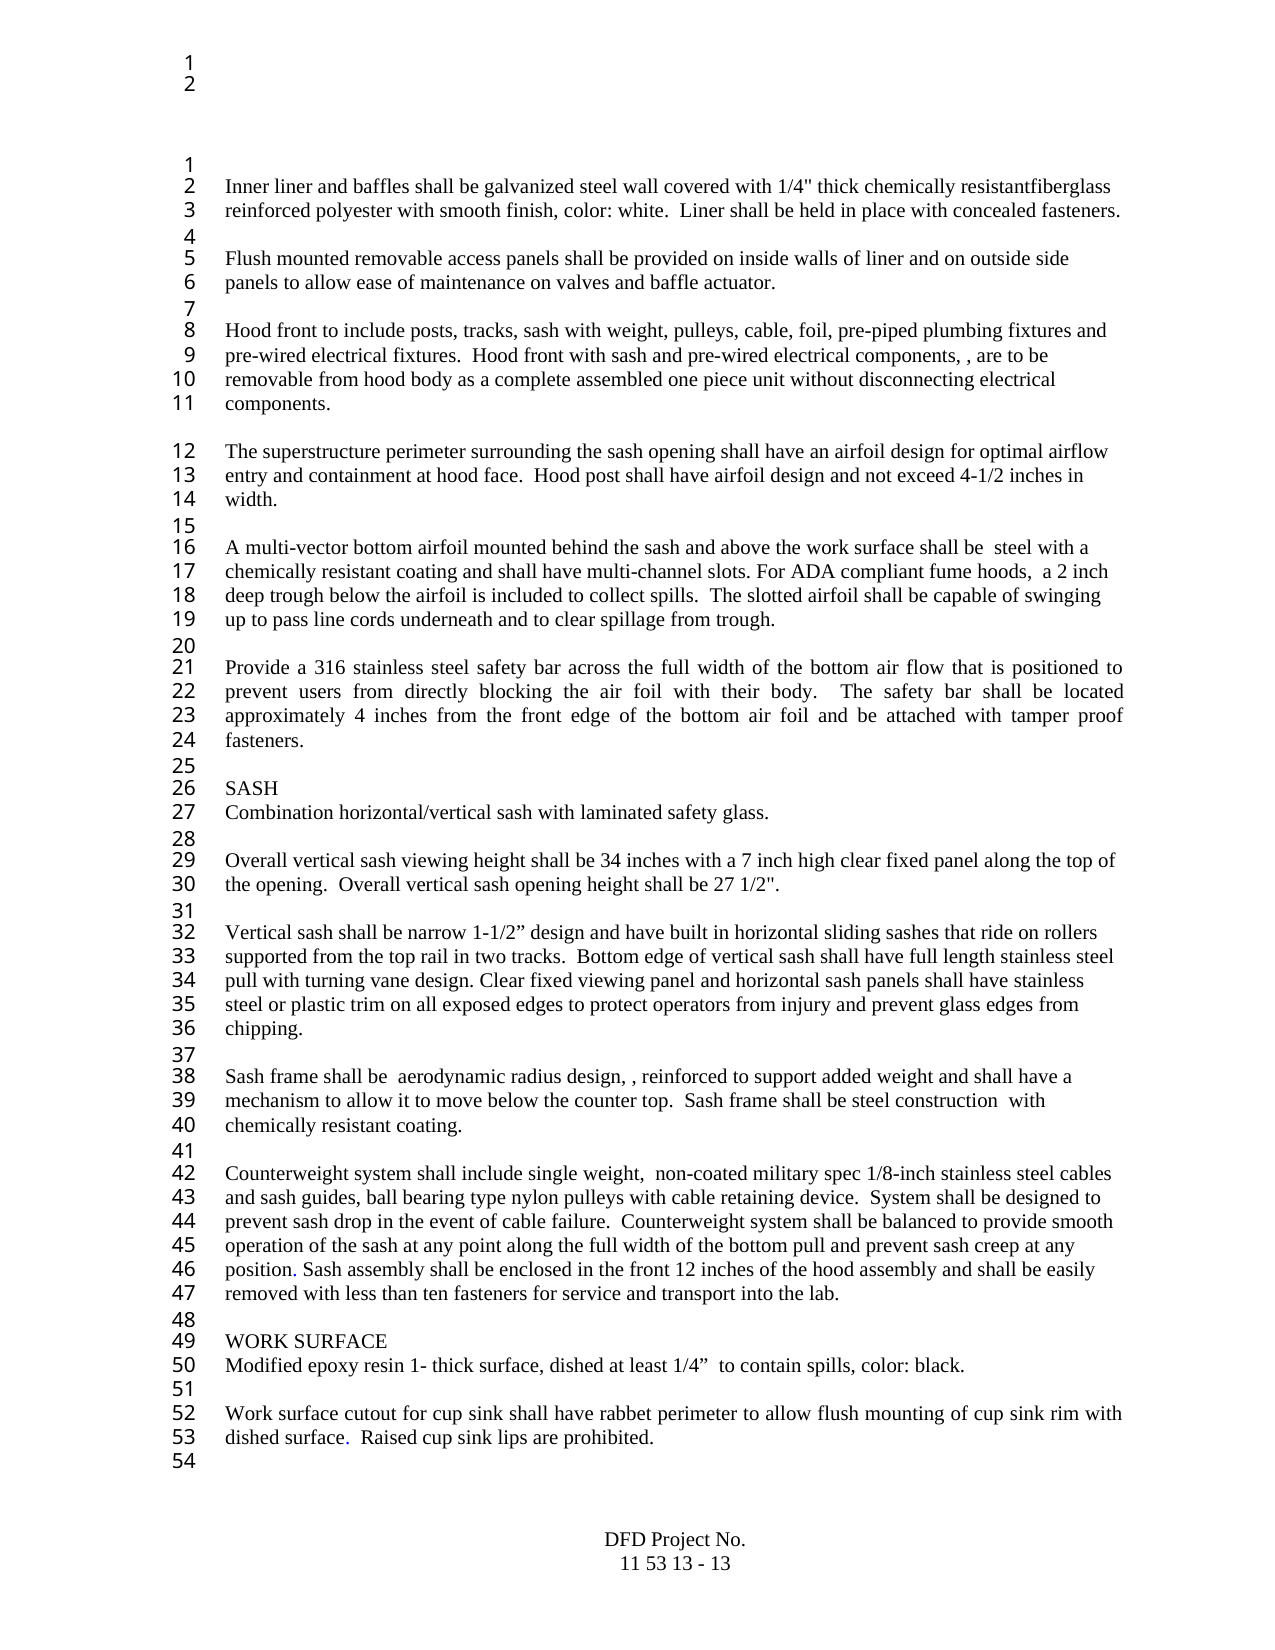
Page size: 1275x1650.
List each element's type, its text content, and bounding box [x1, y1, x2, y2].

text WORK SURFACE [225, 1329, 1125, 1353]
text Provide a 316 stainless steel safety bar across the full width of the bottom air flow that is positioned to prevent users from directly blocking the air foil with their body. The safety bar shall be located approximately 4 inches from the front edge of the bottom air foil and be attached with tamper proof fasteners. [225, 655, 1125, 752]
text Inner liner and baffles shall be galvanized steel wall covered with 1/4" thick chemically resistantfiberglass reinforced polyester with smooth finish, color: white. Liner shall be held in place with concealed fasteners. [225, 174, 1125, 222]
text A multi-vector bottom airfoil mounted behind the sash and above the work surface shall be steel with a chemically resistant coating and shall have multi-channel slots. For compliant fume hoods, a 2 inch deep trough below the airfoil is included to collect spills. The slotted airfoil shall be capable of swinging up to pass line cords underneath and to clear spillage from trough. [225, 535, 1125, 631]
text Flush mounted removable access panels shall be provided on inside walls of liner and on outside side panels to allow ease of maintenance on valves and baffle actuator. [225, 246, 1125, 294]
text Vertical sash shall be narrow 1-1/2” design and have built in horizontal sliding sashes that ride on rollers supported from the top rail in two tracks. Bottom edge of vertical sash shall have full length stainless steel pull with turning vane design. Clear fixed viewing panel and horizontal sash panels shall have stainless steel or plastic trim on all exposed edges to protect operators from injury and prevent glass edges from chipping. [225, 920, 1125, 1040]
text Work surface cutout for cup sink shall have rabbet perimeter to allow flush mounting of cup sink rim with dished surface. Raised cup sink lips are prohibited. [225, 1401, 1125, 1449]
text Overall vertical sash viewing height shall be 34 inches with a 7 inch high clear fixed panel along the top of the opening. Overall vertical sash opening height shall be 27 1/2". [225, 848, 1125, 896]
text Modified epoxy resin 1- thick surface, dished at least 1/4” to contain spills, color: black. [225, 1353, 1125, 1377]
text SASH [225, 776, 1125, 800]
text The superstructure perimeter surrounding the sash opening shall have an airfoil design for optimal airflow entry and containment at hood face. Hood post shall have airfoil design and not exceed 4-1/2 inches in width. [225, 439, 1125, 511]
text Sash frame shall be aerodynamic radius design, , reinforced to support added weight and shall have a mechanism to allow it to move below the counter top. Sash frame shall be steel construction with chemically resistant coating. [225, 1064, 1125, 1137]
text Hood front to include posts, tracks, sash with weight, pulleys, cable, foil, pre-piped plumbing fixtures and pre-wired electrical fixtures. Hood front with sash and pre-wired electrical components, , are to be removable from hood body as a complete assembled one piece unit without disconnecting electrical components. [225, 318, 1125, 415]
text Counterweight system shall include single weight, non-coated military spec 1/8-inch stainless steel cables and sash guides, ball bearing type nylon pulleys with cable retaining device. System shall be designed to prevent sash drop in the event of cable failure. Counterweight system shall be balanced to provide smooth operation of the sash at any point along the full width of the bottom pull and prevent sash creep at any position. Sash assembly shall be enclosed in the front 12 inches of the hood assembly and shall be easily removed with less than ten fasteners for service and transport into the lab. [225, 1161, 1125, 1305]
text Combination horizontal/vertical sash with laminated safety glass. [225, 800, 1125, 824]
